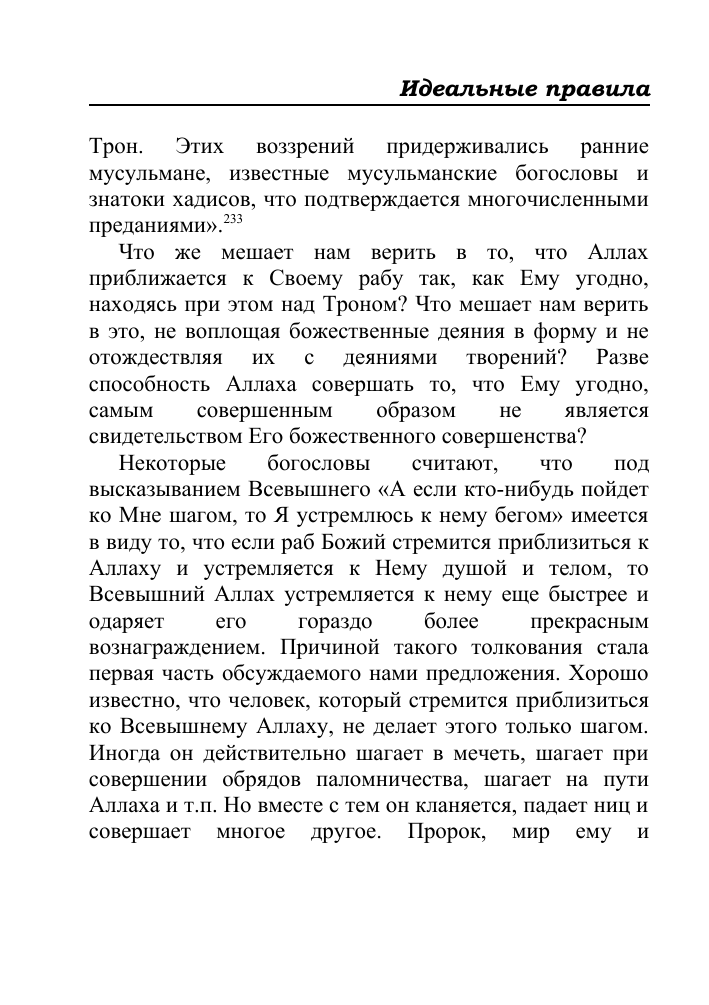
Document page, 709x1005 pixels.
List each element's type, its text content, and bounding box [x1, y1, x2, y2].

text Что же мешает нам верить в то, что Аллах приближается к Своему рабу так, как Ему угодно, находясь при этом над Троном? Что мешает нам верить в это, не воплощая божественные деяния в форму и не отождествляя их с деяниями творений? Разве способность Аллаха совершать то, что Ему угодно, самым совершенным образом не является свидетельством Его божественного совершенства? [89, 238, 650, 449]
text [89, 449, 650, 844]
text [89, 132, 650, 238]
